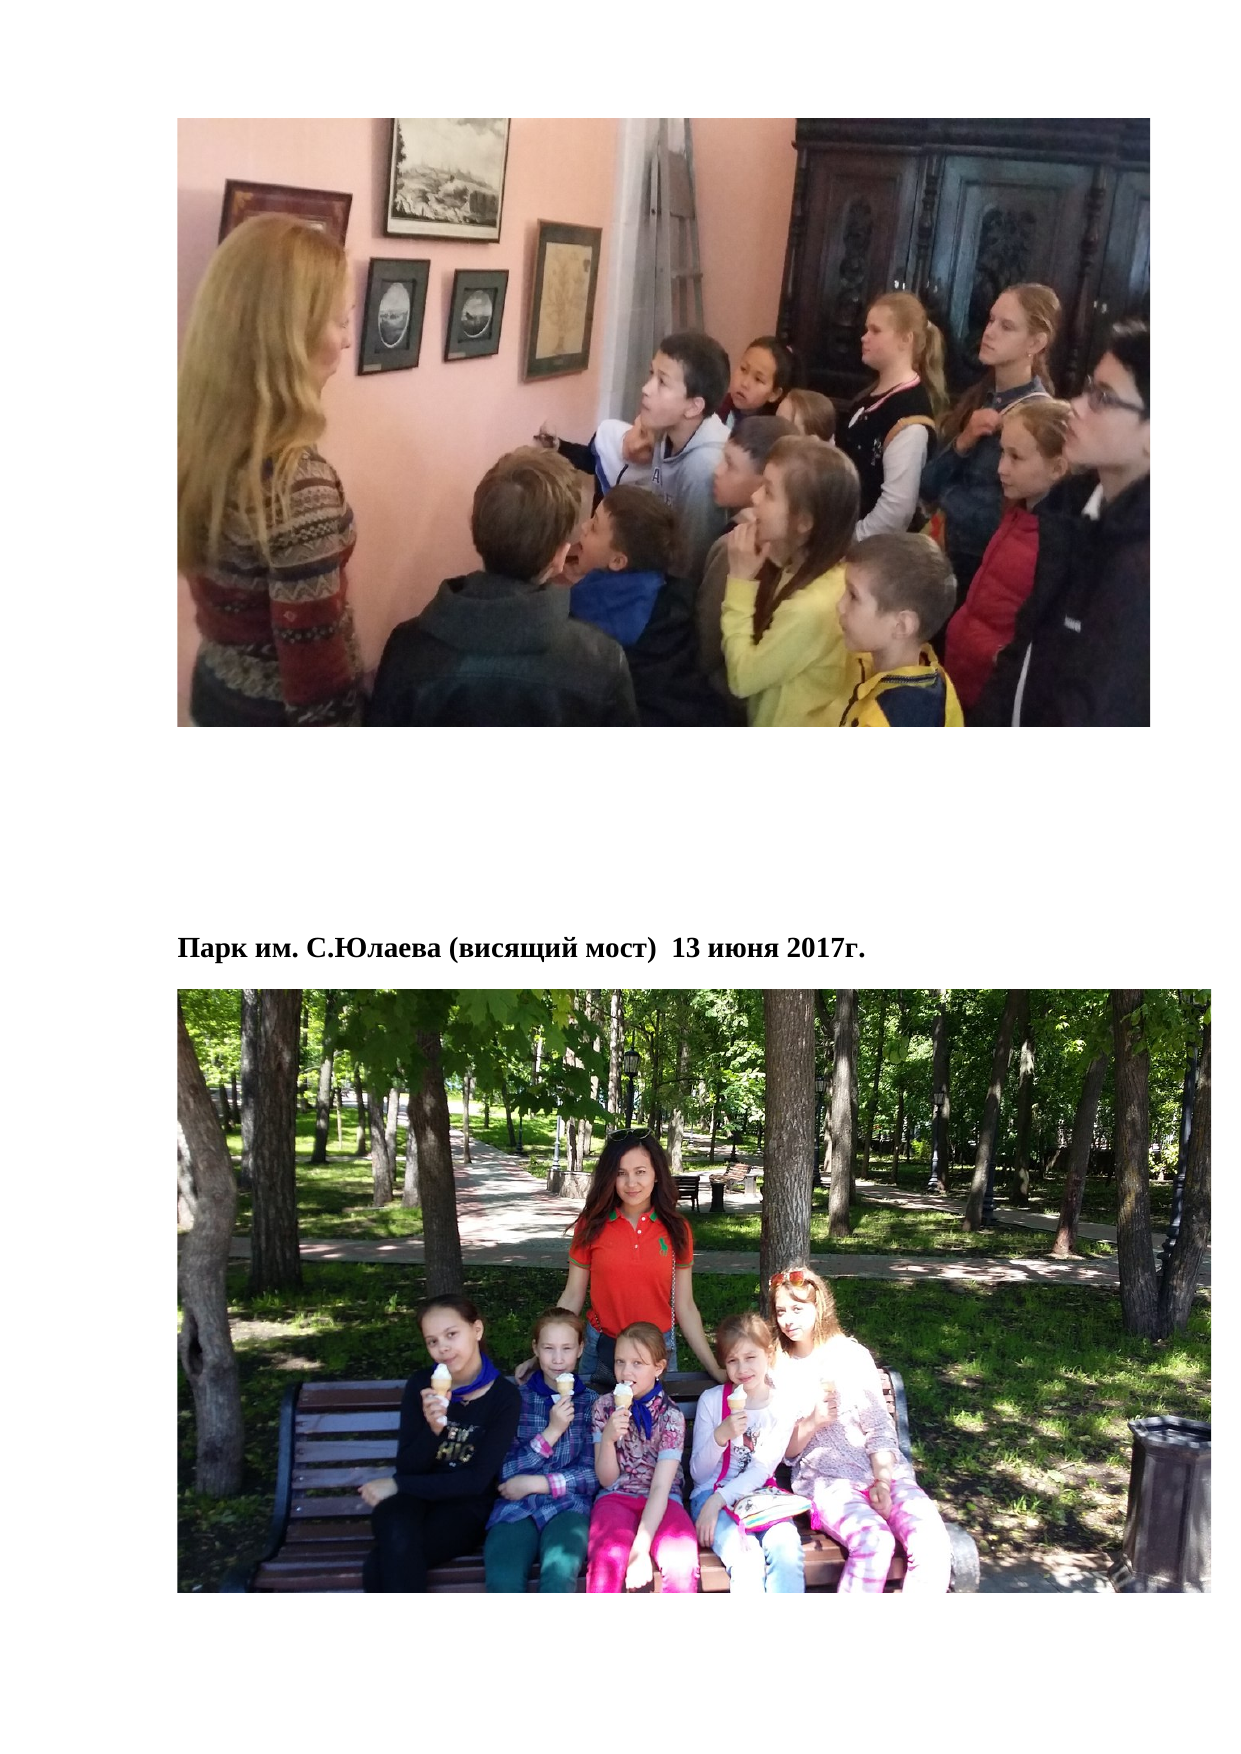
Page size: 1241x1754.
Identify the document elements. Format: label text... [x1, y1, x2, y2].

picture [177, 989, 1212, 1593]
picture [177, 118, 1151, 727]
text Парк им. С.Юлаева (висящий мост) 13 июня 2017г. [177, 930, 1152, 963]
